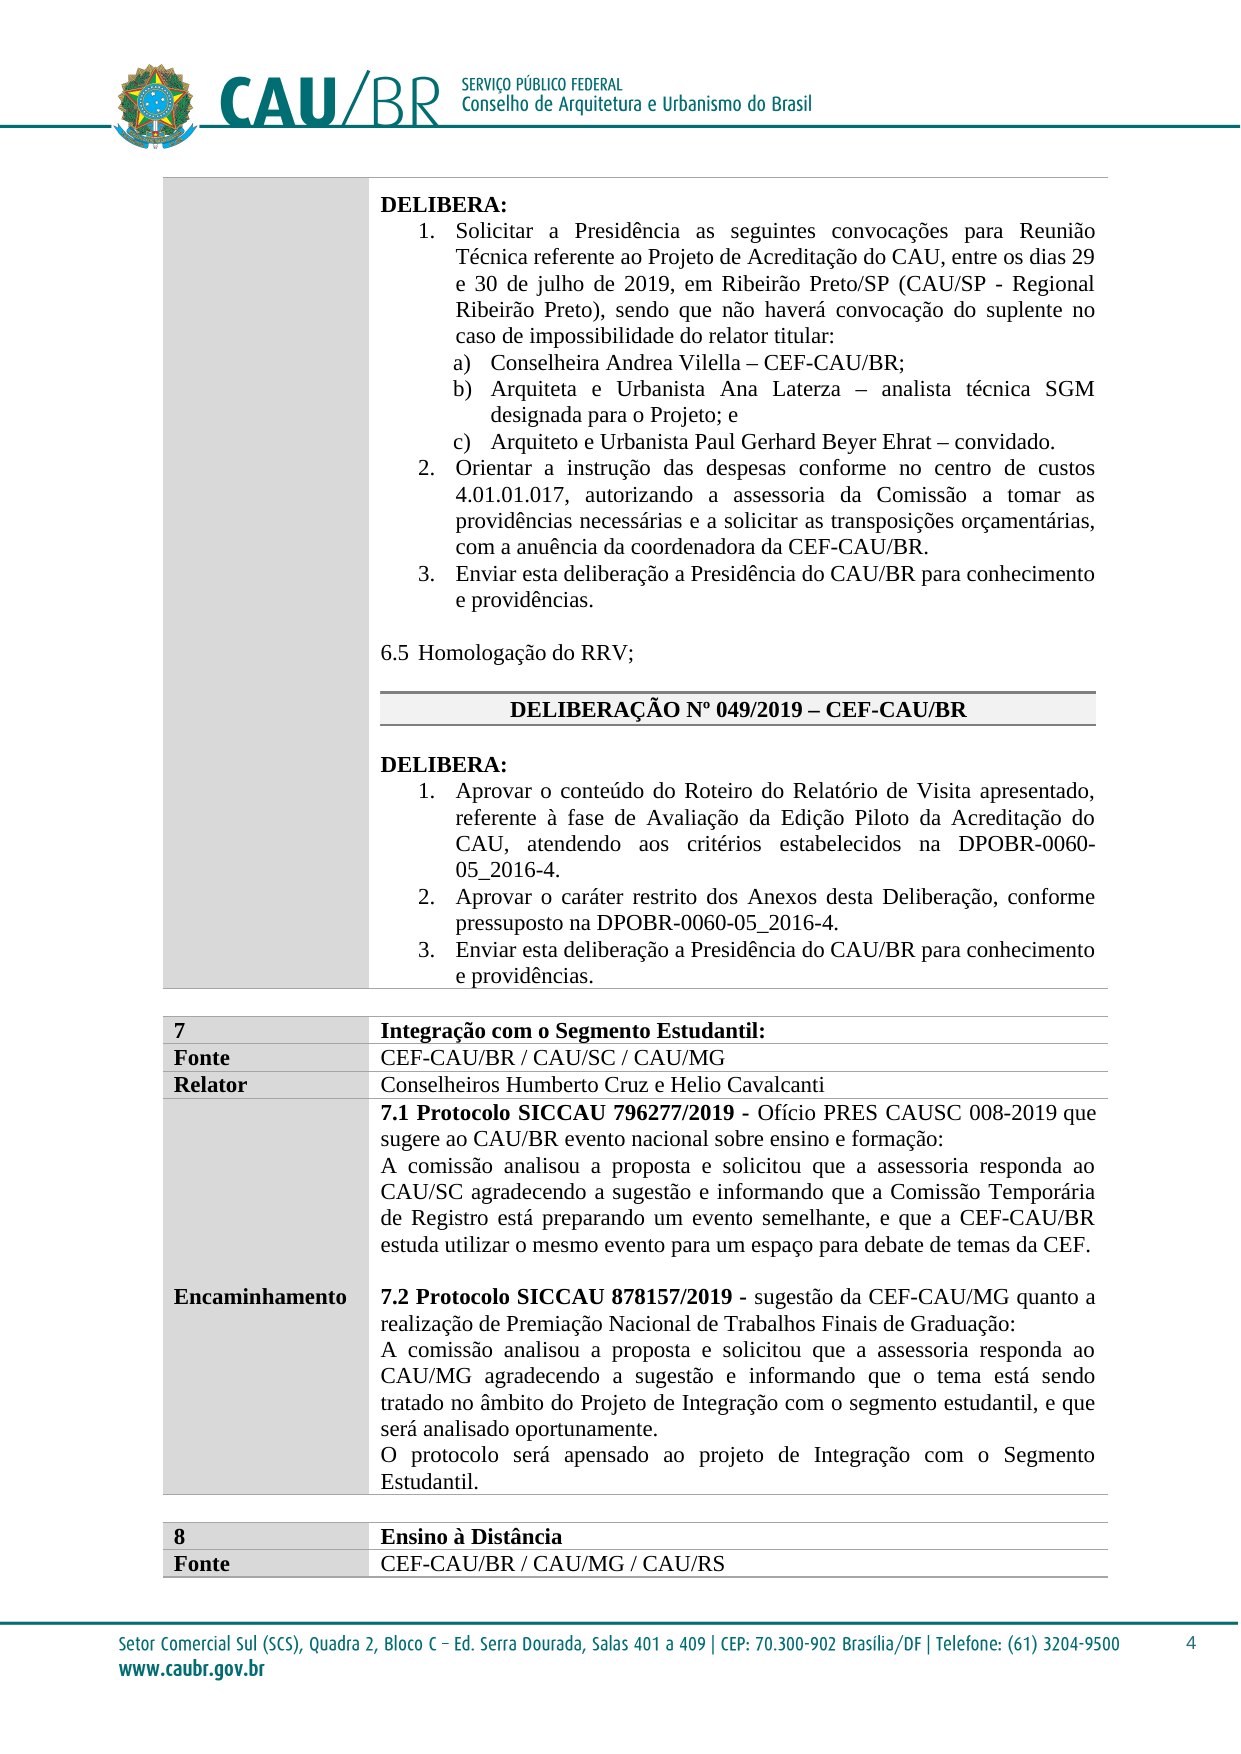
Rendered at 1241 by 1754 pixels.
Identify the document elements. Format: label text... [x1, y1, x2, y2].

table_header Ensino à Distância [369, 1523, 1107, 1549]
table_header 8 [163, 1523, 369, 1549]
table_cell CEF-CAU/BR / CAU/SC / CAU/MG [369, 1044, 1107, 1071]
table_cell 7.1 Protocolo SICCAU 796277/2019 - Ofício PRES CAUSC 008-2019 que sugere ao CAU/BR evento nacional sobre ensino e formação: A comissão analisou a proposta e solicitou que a assessoria responda ao CAU/SC agradecendo a sugestão e informando que a Comissão Temporária de Registro está preparando um evento semelhante, e que a CEF-CAU/BR estuda utilizar o mesmo evento para um espaço para debate de temas da CEF. 7.2 Protocolo SICCAU 878157/2019 - sugestão da CEF-CAU/MG quanto a realização de Premiação Nacional de Trabalhos Finais de Graduação: A comissão analisou a proposta e solicitou que a assessoria responda ao CAU/MG agradecendo a sugestão e informando que o tema está sendo tratado no âmbito do Projeto de Integração com o segmento estudantil, e que será analisado oportunamente. O protocolo será apensado ao projeto de Integração com o Segmento Estudantil. [369, 1099, 1107, 1494]
table_cell Encaminhamento [163, 178, 369, 988]
table_cell Encaminhamento [163, 1099, 369, 1494]
table_header Integração com o Segmento Estudantil: [369, 1017, 1107, 1043]
table_cell Fonte [163, 1550, 369, 1576]
picture [0, 1579, 1238, 1754]
table_cell Relator [163, 1072, 369, 1098]
table_header 7 [163, 1017, 369, 1043]
table_cell CEF-CAU/BR / CAU/MG / CAU/RS [369, 1550, 1107, 1576]
table_cell Conselheiros Humberto Cruz e Helio Cavalcanti [369, 1072, 1107, 1098]
picture [0, 0, 1241, 177]
table_cell Fonte [163, 1044, 369, 1071]
